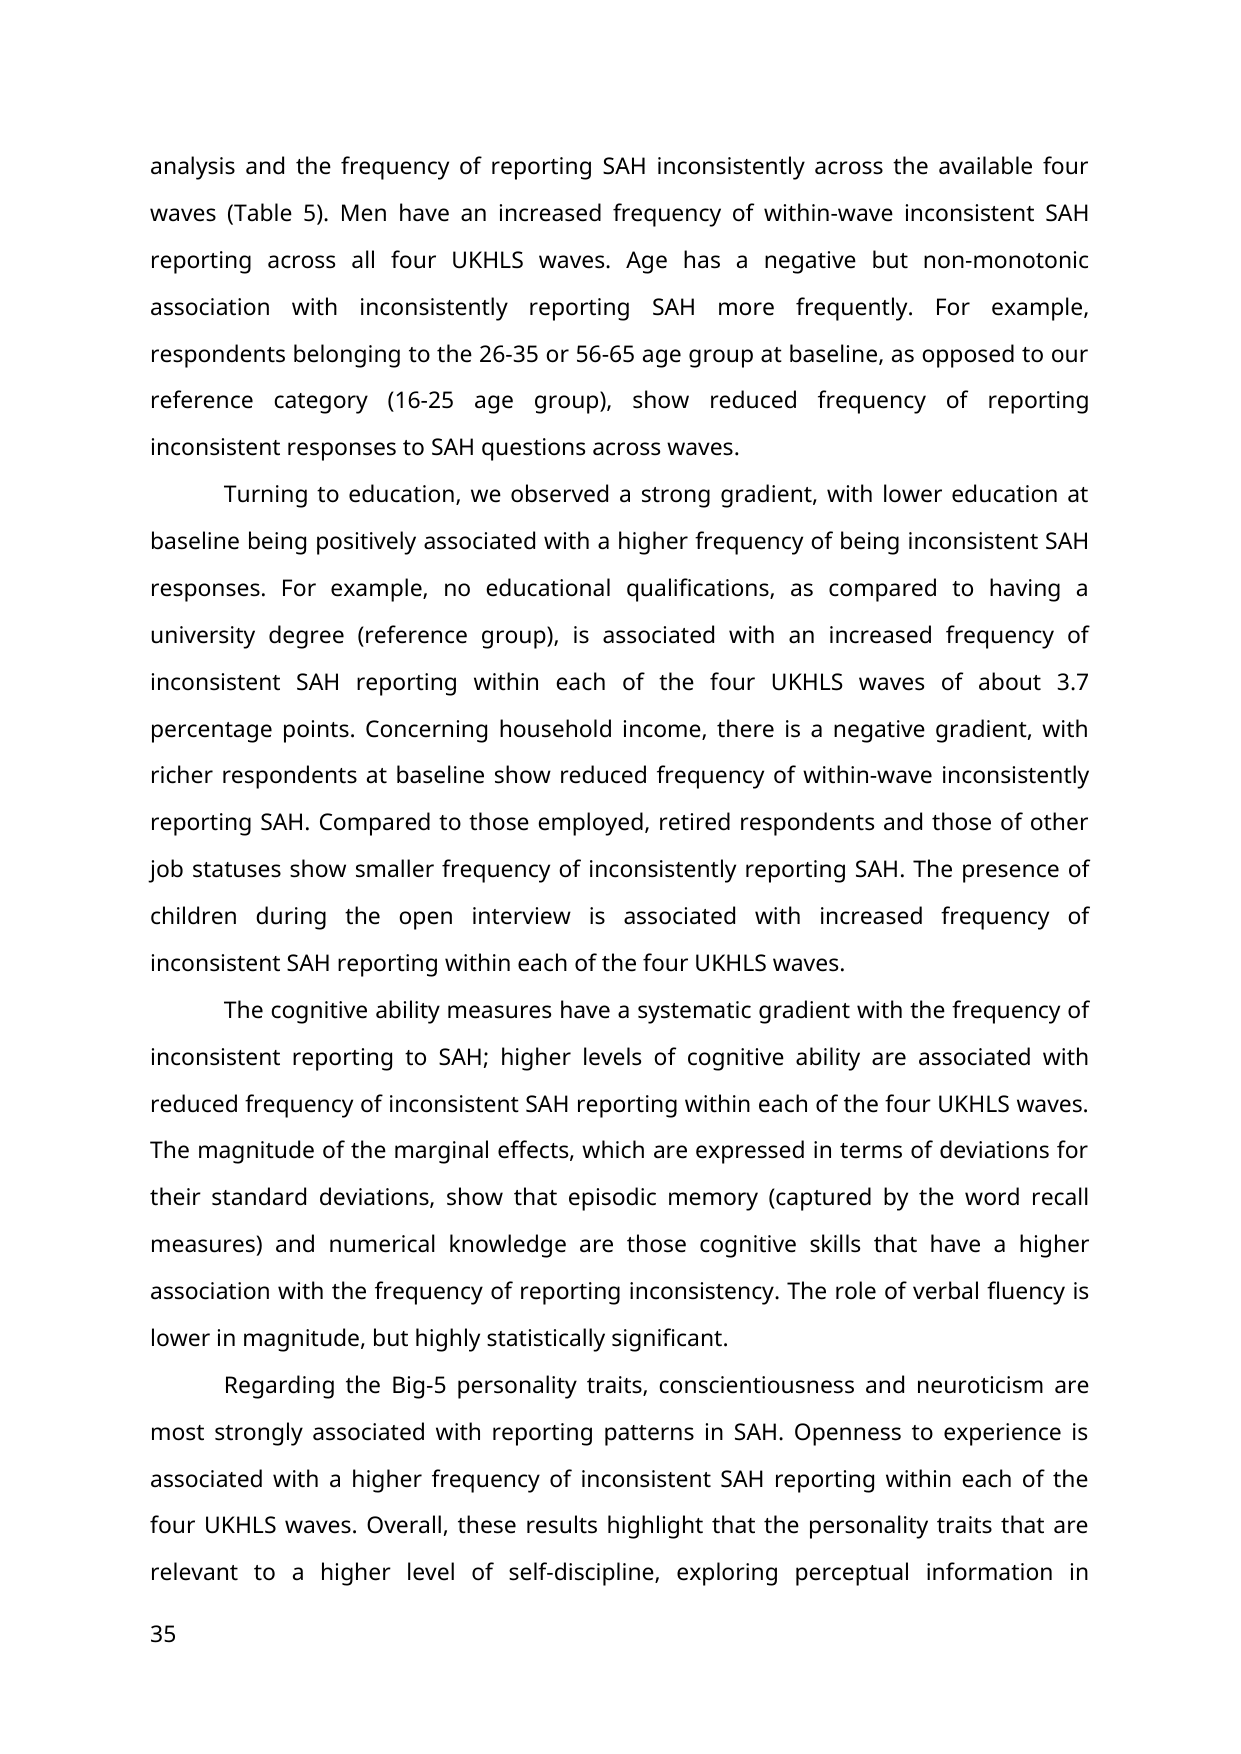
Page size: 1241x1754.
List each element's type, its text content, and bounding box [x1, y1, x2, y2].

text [150, 1369, 1090, 1587]
text The cognitive ability measures have a systematic gradient with the frequency of inconsistent reporting to SAH; higher levels of cognitive ability are associated with reduced frequency of inconsistent SAH reporting within each of the four UKHLS waves. The magnitude of the marginal effects, which are expressed in terms of deviations for their standard deviations, show that episodic memory (captured by the word recall measures) and numerical knowledge are those cognitive skills that have a higher association with the frequency of reporting inconsistency. The role of verbal fluency is lower in magnitude, but highly statistically significant. [150, 994, 1090, 1353]
text Turning to education, we observed a strong gradient, with lower education at baseline being positively associated with a higher frequency of being inconsistent SAH responses. For example, no educational qualifications, as compared to having a university degree (reference group), is associated with an increased frequency of inconsistent SAH reporting within each of the four UKHLS waves of about 3.7 percentage points. Concerning household income, there is a negative gradient, with richer respondents at baseline show reduced frequency of within-wave inconsistently reporting SAH. Compared to those employed, retired respondents and those of other job statuses show smaller frequency of inconsistently reporting SAH. The presence of children during the open interview is associated with increased frequency of inconsistent SAH reporting within each of the four UKHLS waves. [150, 478, 1090, 978]
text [150, 150, 1090, 462]
